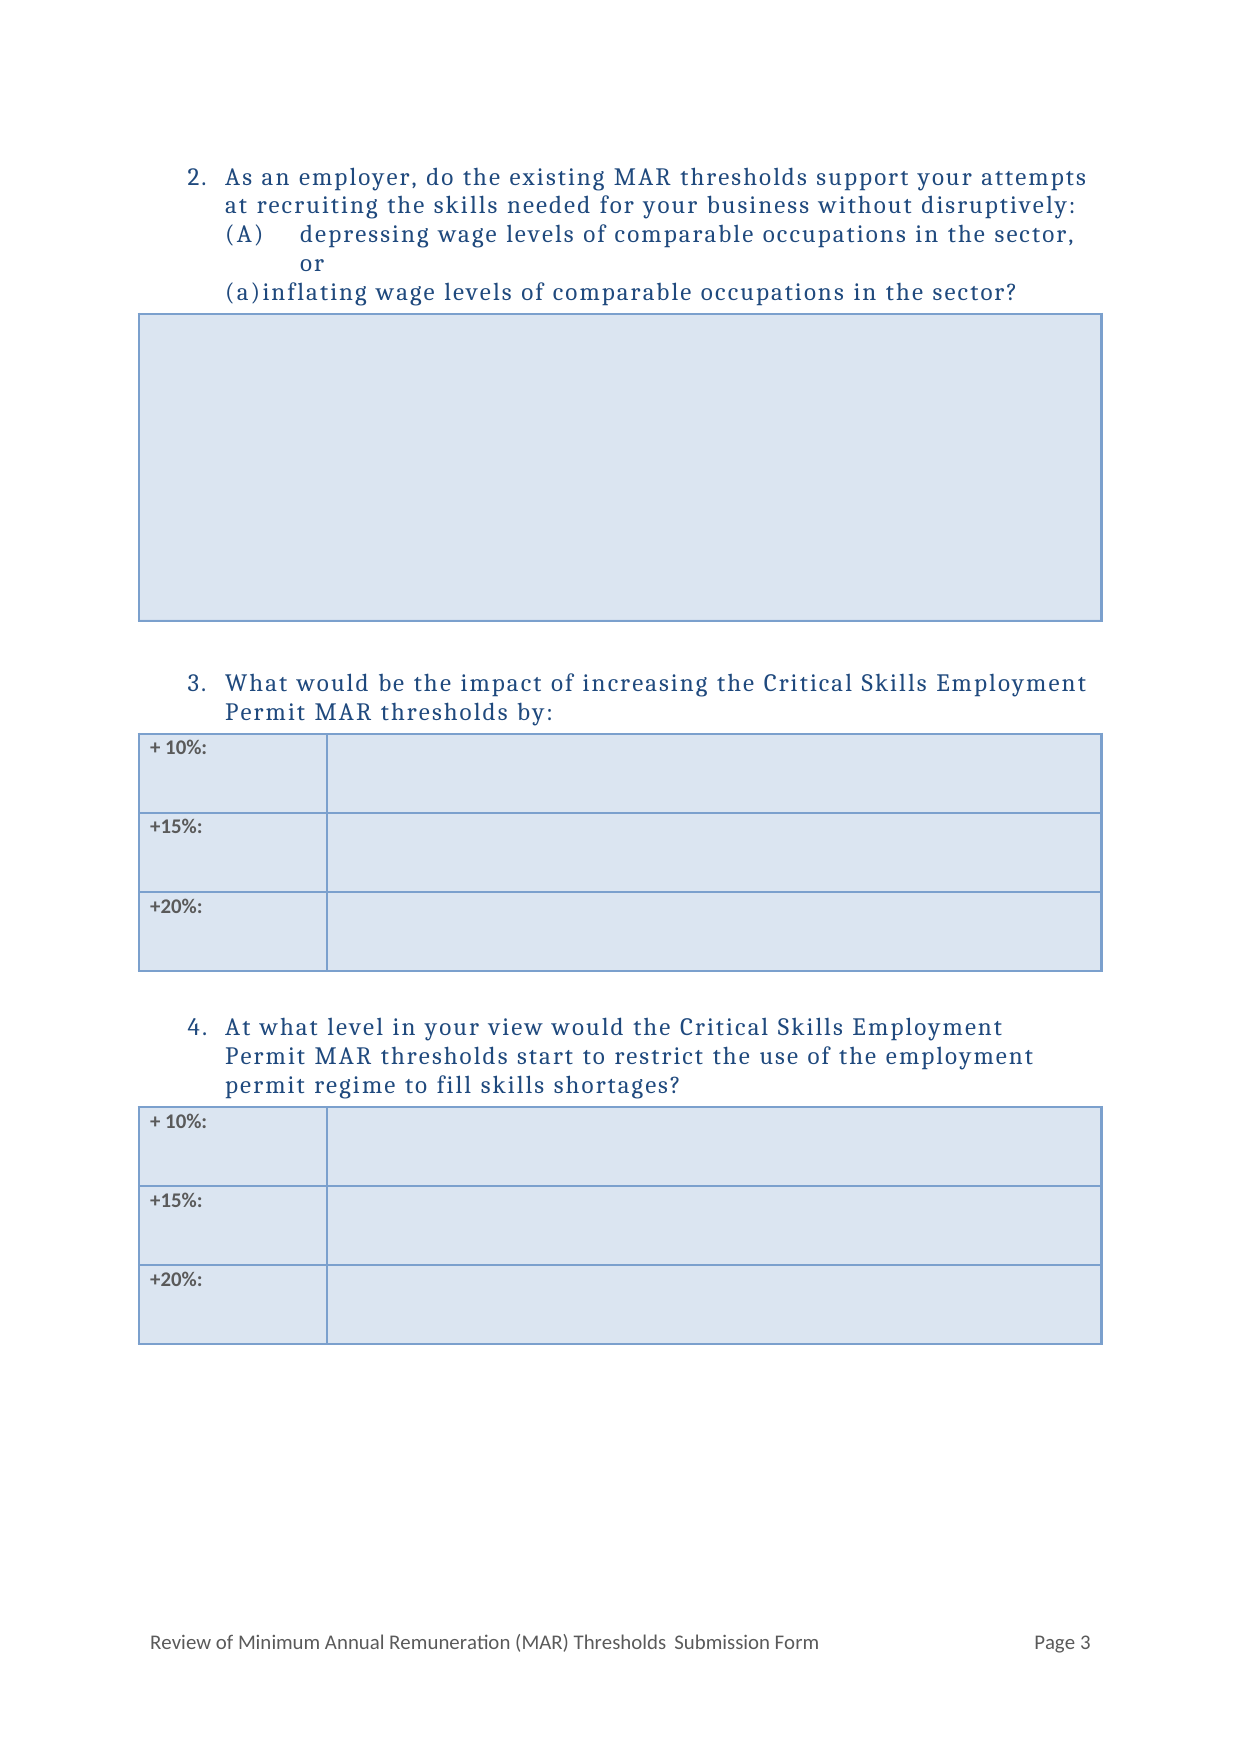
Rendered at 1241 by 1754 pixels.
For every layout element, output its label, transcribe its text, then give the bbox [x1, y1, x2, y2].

table_header [140, 315, 1100, 619]
subtitle As an employer, do the existing MAR thresholds support your attempts at recruiting the skills needed for your business without disruptively: [187, 162, 1090, 220]
table_header [328, 735, 1100, 812]
table_cell [328, 1187, 1100, 1264]
table_header + 10%: [140, 1108, 326, 1185]
table_cell +20%: [140, 893, 326, 970]
table_cell +15%: [140, 814, 326, 891]
table_cell [328, 814, 1100, 891]
subtitle depressing wage levels of comparable occupations in the sector, or [225, 220, 1090, 277]
subtitle What would be the impact of increasing the Critical Skills Employment Permit MAR thresholds by: [187, 669, 1090, 726]
table_cell +20%: [140, 1266, 326, 1343]
table_header + 10%: [140, 735, 326, 812]
table_cell [328, 893, 1100, 970]
subtitle At what level in your view would the Critical Skills Employment Permit MAR thresholds start to restrict the use of the employment permit regime to fill skills shortages? [187, 1013, 1090, 1099]
table_cell [328, 1266, 1100, 1343]
table_cell +15%: [140, 1187, 326, 1264]
table_header [328, 1108, 1100, 1185]
subtitle inflating wage levels of comparable occupations in the sector? [225, 277, 1090, 306]
